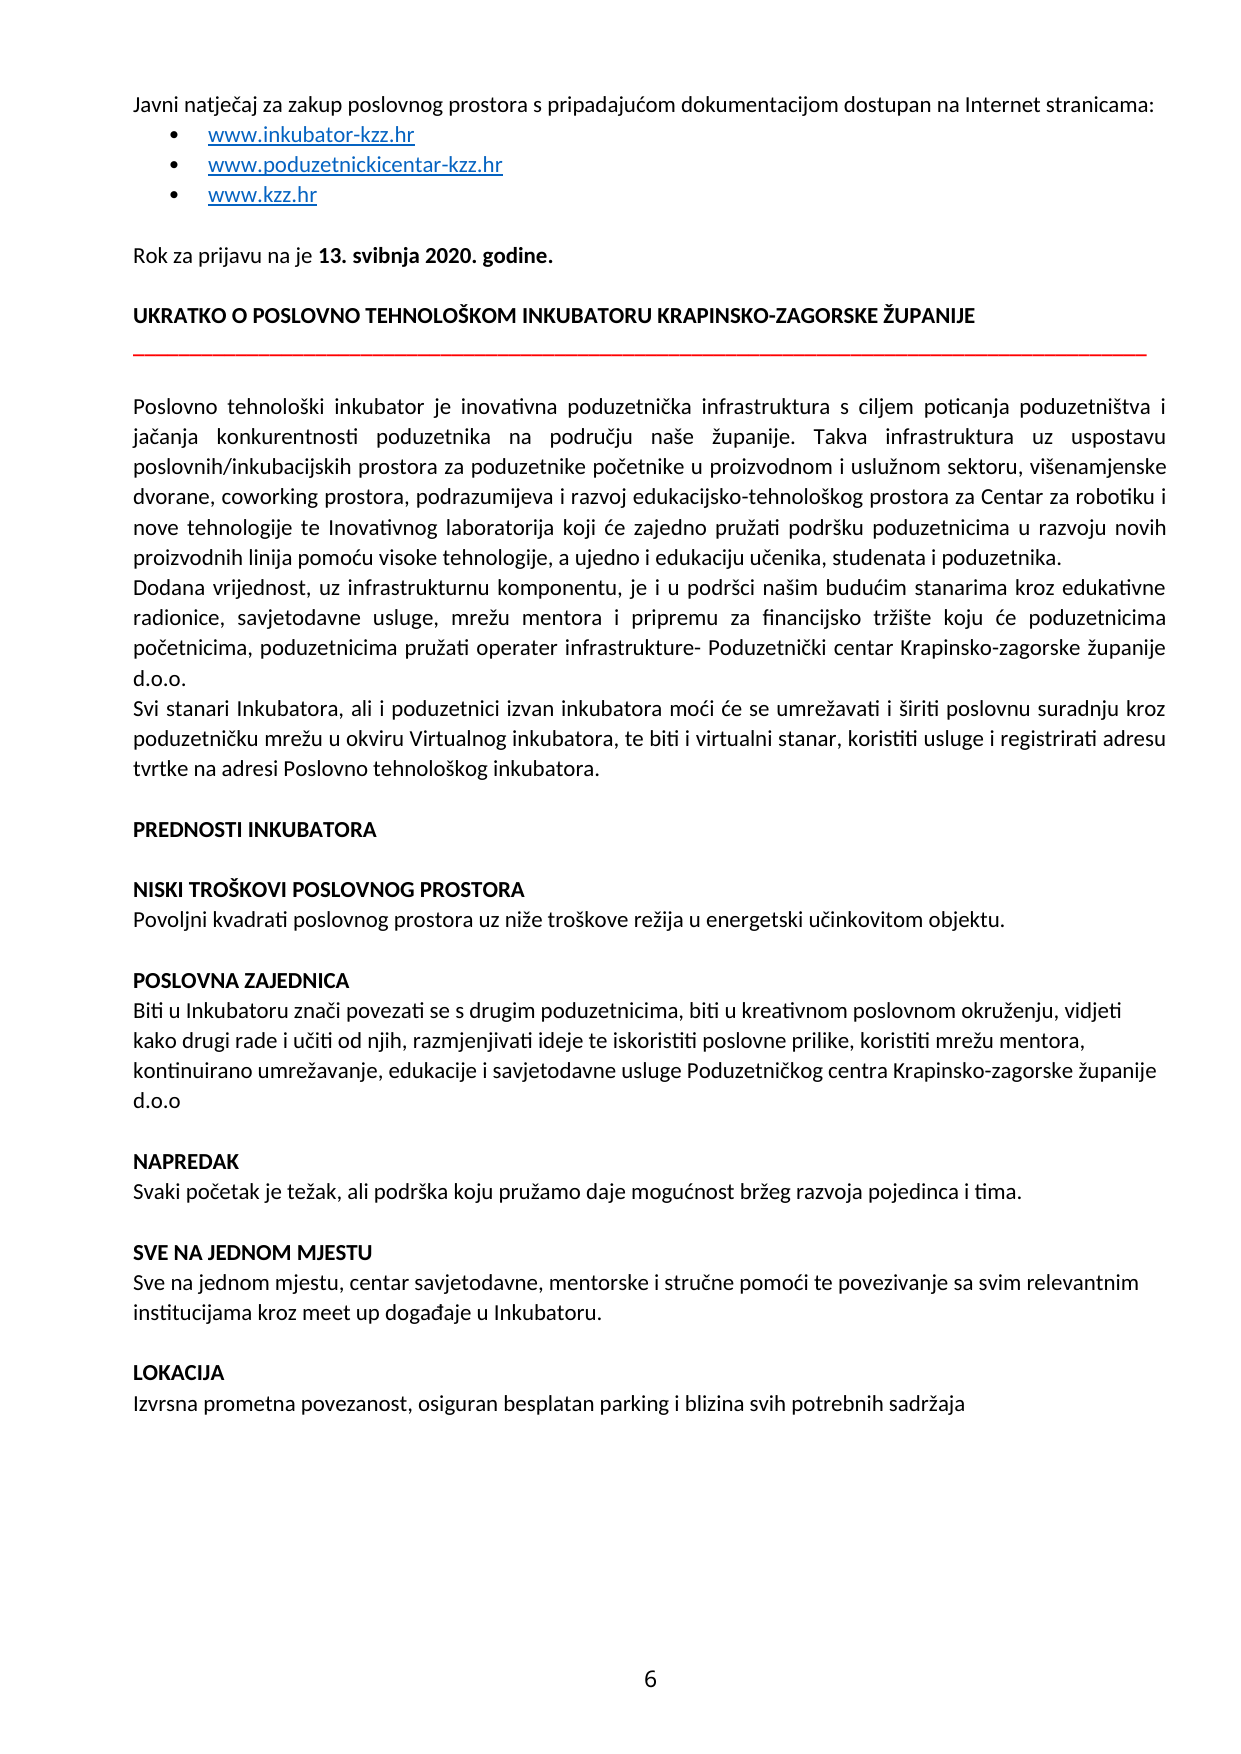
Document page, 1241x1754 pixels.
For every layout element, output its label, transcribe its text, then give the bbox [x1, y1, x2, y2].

text Rok za prijavu na je 13. svibnja 2020. godine. [133, 241, 1168, 269]
text UKRATKO O POSLOVNO TEHNOLOŠKOM INKUBATORU KRAPINSKO-ZAGORSKE ŽUPANIJE [133, 301, 1168, 329]
text Javni natječaj za zakup poslovnog prostora s pripadajućom dokumentacijom dostupan na Internet stranicama: [133, 90, 1168, 118]
list www.kzz.hr [170, 180, 1168, 208]
text Dodana vrijednost, uz infrastrukturnu komponentu, je i u podršci našim budućim stanarima kroz edukativne radionice, savjetodavne usluge, mrežu mentora i pripremu za financijsko tržište koju će poduzetnicima početnicima, poduzetnicima pružati operater infrastrukture- Poduzetnički centar Krapinsko-zagorske županije d.o.o. [133, 573, 1168, 692]
list www.inkubator-kzz.hr [170, 120, 1168, 148]
text PREDNOSTI INKUBATORA NISKI TROŠKOVI POSLOVNOG PROSTORA Povoljni kvadrati poslovnog prostora uz niže troškove režija u energetski učinkovitom objektu. POSLOVNA ZAJEDNICA Biti u Inkubatoru znači povezati se s drugim poduzetnicima, biti u kreativnom poslovnom okruženju, vidjeti kako drugi rade i učiti od njih, razmjenjivati ideje te iskoristiti poslovne prilike, koristiti mrežu mentora, kontinuirano umrežavanje, edukacije i savjetodavne usluge Poduzetničkog centra Krapinsko-zagorske županije d.o.o NAPREDAK Svaki početak je težak, ali podrška koju pružamo daje mogućnost bržeg razvoja pojedinca i tima. SVE NA JEDNOM MJESTU Sve na jednom mjestu, centar savjetodavne, mentorske i stručne pomoći te povezivanje sa svim relevantnim institucijama kroz meet up događaje u Inkubatoru. LOKACIJA Izvrsna prometna povezanost, osiguran besplatan parking i blizina svih potrebnih sadržaja [133, 815, 1168, 1445]
text Svi stanari Inkubatora, ali i poduzetnici izvan inkubatora moći će se umrežavati i širiti poslovnu suradnju kroz poduzetničku mrežu u okviru Virtualnog inkubatora, te biti i virtualni stanar, koristiti usluge i registrirati adresu tvrtke na adresi Poslovno tehnološkog inkubatora. [133, 694, 1168, 782]
text Poslovno tehnološki inkubator je inovativna poduzetnička infrastruktura s ciljem poticanja poduzetništva i jačanja konkurentnosti poduzetnika na području naše županije. Takva infrastruktura uz uspostavu poslovnih/inkubacijskih prostora za poduzetnike početnike u proizvodnom i uslužnom sektoru, višenamjenske dvorane, coworking prostora, podrazumijeva i razvoj edukacijsko-tehnološkog prostora za Centar za robotiku i nove tehnologije te Inovativnog laboratorija koji će zajedno pružati podršku poduzetnicima u razvoju novih proizvodnih linija pomoću visoke tehnologije, a ujedno i edukaciju učenika, studenata i poduzetnika. [133, 392, 1168, 571]
list www.poduzetnickicentar-kzz.hr [170, 150, 1168, 178]
text _________________________________________________________________________________________ [133, 331, 1168, 359]
